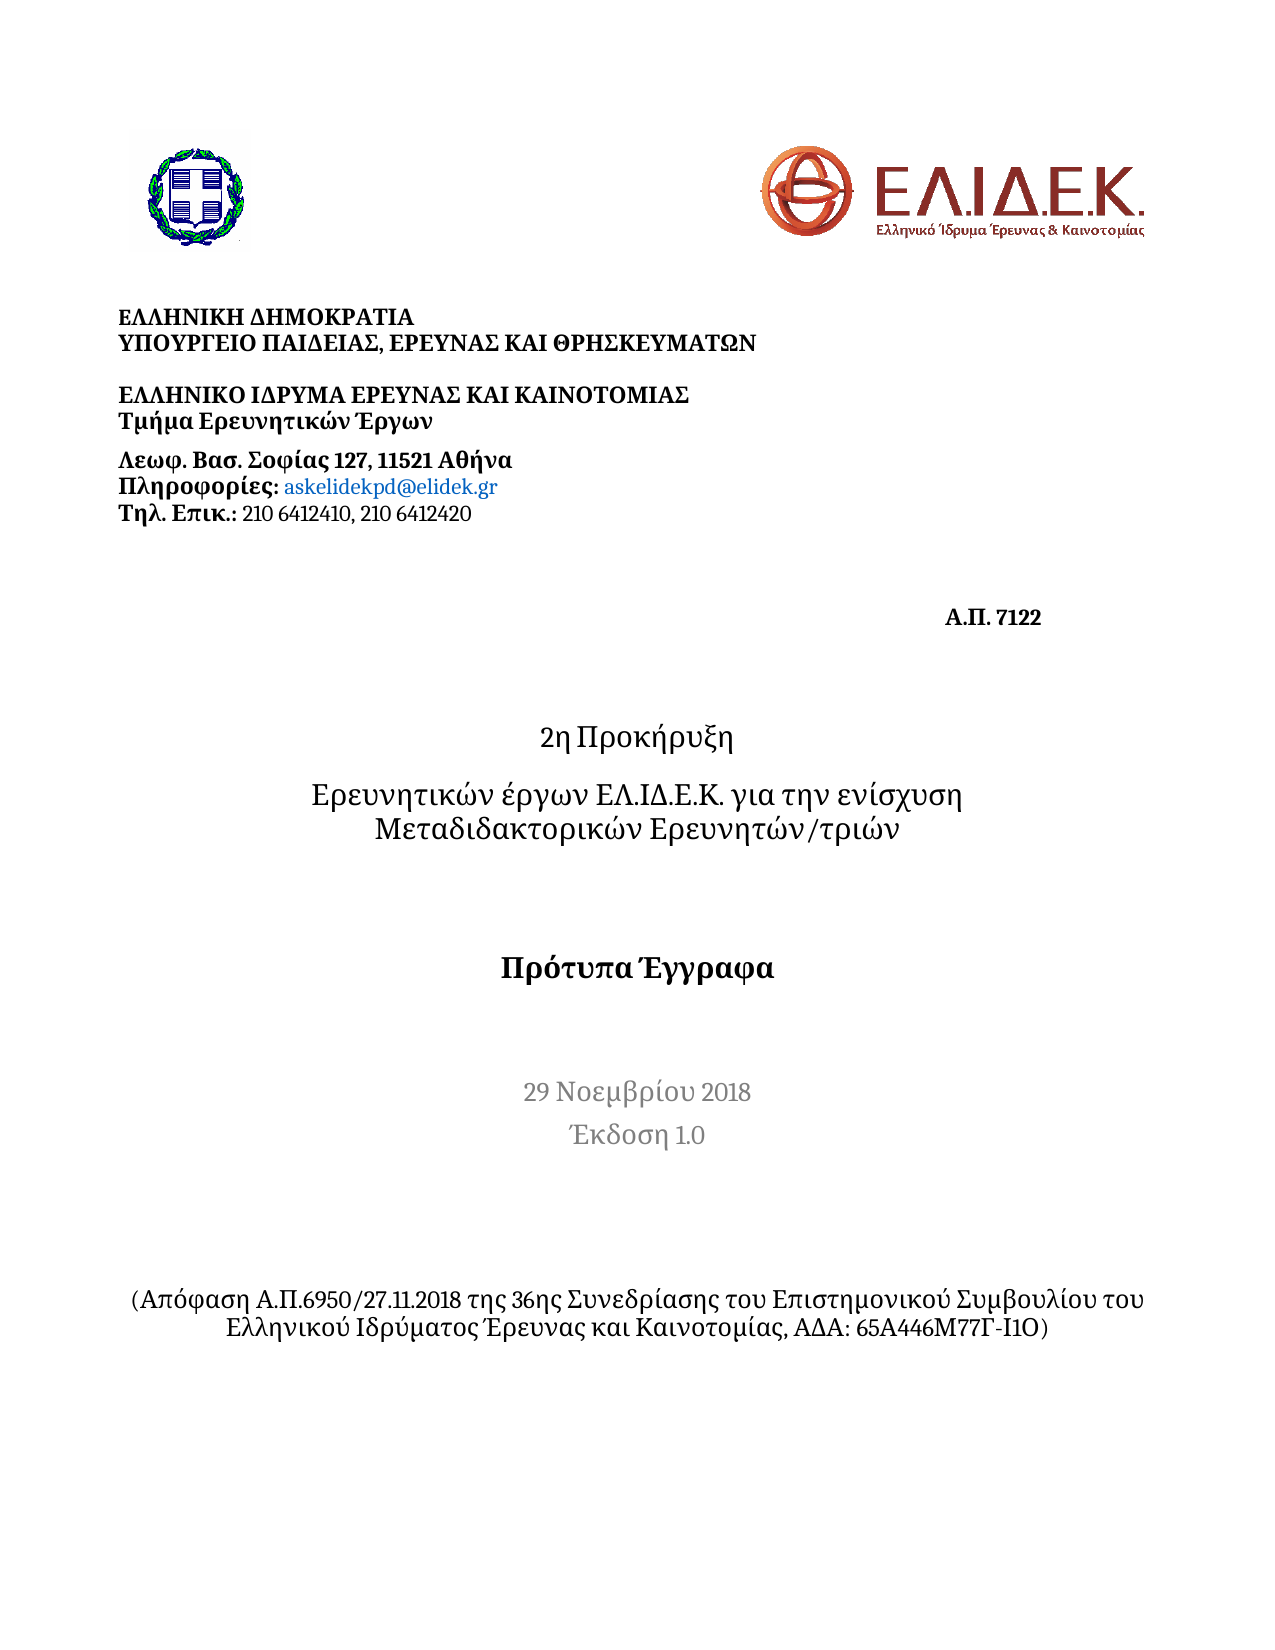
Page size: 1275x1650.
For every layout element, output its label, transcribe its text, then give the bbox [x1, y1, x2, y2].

text (Απόφαση Α.Π.6950/27.11.2018 της 36ης Συνεδρίασης του Επιστημονικού Συμβουλίου του Ελληνικού Ιδρύματος Έρευνας και Καινοτομίας, ΑΔΑ: 65Α446Μ77Γ-Ι1Ο) [118, 1286, 1157, 1343]
text Λεωφ. Βασ. Σοφίας 127, 11521 Αθήνα [118, 448, 1157, 474]
picture [749, 134, 1156, 247]
text Πληροφορίες: askelidekpd@elidek.gr [118, 474, 1157, 500]
text Τηλ. Επικ.: 210 6412410, 210 6412420 [118, 500, 1157, 527]
text Μεταδιδακτορικών Ερευνητών/τριών [118, 813, 1157, 847]
table_header [118, 130, 605, 264]
text Ερευνητικών έργων ΕΛ.ΙΔ.Ε.Κ. για την ενίσχυση [118, 779, 1157, 813]
text Τμήμα Ερευνητικών Έργων [118, 409, 1157, 435]
text 2η Προκήρυξη [118, 721, 1157, 754]
text ΥΠΟΥΡΓΕΙΟ ΠΑΙΔΕΙΑΣ, ΕΡΕΥΝΑΣ ΚΑΙ ΘΡΗΣΚΕΥΜΑΤΩΝ [118, 331, 1157, 357]
text Έκδοση 1.0 [118, 1120, 1157, 1152]
text EΛΛΗΝΙΚΗ ΔΗΜΟΚΡΑΤΙΑ [118, 305, 1157, 331]
picture [129, 129, 252, 252]
text Πρότυπα Έγγραφα [118, 953, 1157, 986]
table_header [605, 130, 1167, 264]
text 29 Νοεμβρίου 2018 [118, 1077, 1157, 1108]
text Α.Π. 7122 [118, 604, 1157, 631]
text ΕΛΛΗΝΙΚΟ ΙΔΡΥΜΑ ΕΡΕΥΝΑΣ ΚΑΙ ΚΑΙΝΟΤΟΜΙΑΣ [118, 382, 1157, 409]
